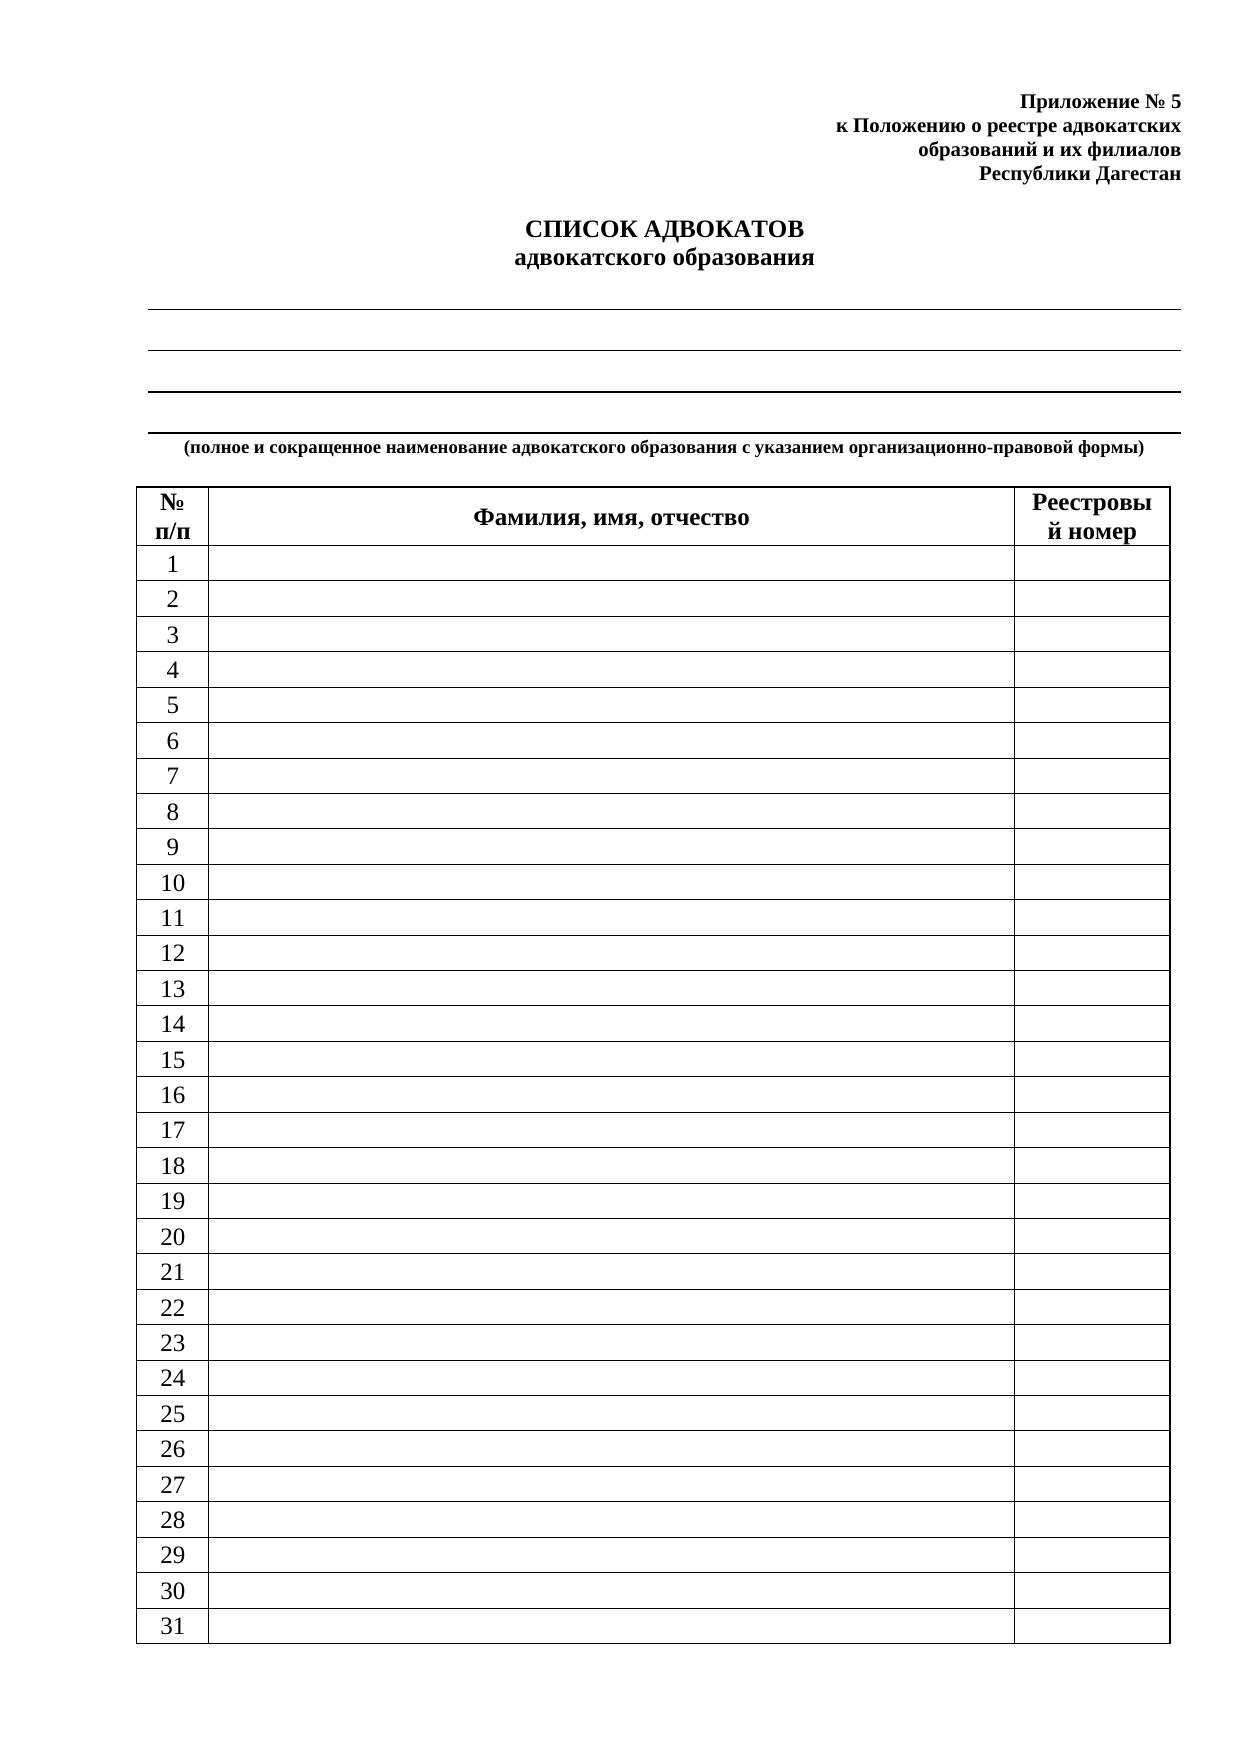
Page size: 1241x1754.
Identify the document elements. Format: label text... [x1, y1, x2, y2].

table_cell [1015, 900, 1169, 934]
table_cell [209, 581, 1014, 616]
table_cell [209, 1502, 1014, 1537]
table_cell [1015, 794, 1169, 828]
table_cell [209, 1396, 1014, 1430]
table_cell [1015, 1361, 1169, 1395]
table_cell 15 [137, 1042, 208, 1076]
table_cell [209, 1361, 1014, 1395]
table_cell 8 [137, 794, 208, 828]
table_cell [209, 1467, 1014, 1501]
table_cell 13 [137, 971, 208, 1005]
table_header Реестровый номер [1015, 488, 1169, 545]
table_cell [209, 617, 1014, 651]
table_cell 28 [137, 1502, 208, 1537]
table_cell 27 [137, 1467, 208, 1501]
table_cell [1015, 723, 1169, 757]
table_cell [209, 1290, 1014, 1324]
table_cell 16 [137, 1077, 208, 1112]
table_cell [1015, 1254, 1169, 1289]
table_cell 5 [137, 688, 208, 722]
table_cell 21 [137, 1254, 208, 1289]
table_cell [1015, 1431, 1169, 1466]
table_header № п/п [137, 488, 208, 545]
table_cell [209, 1184, 1014, 1218]
table_cell [1015, 1290, 1169, 1324]
table_cell [209, 1573, 1014, 1607]
table_cell [1015, 1077, 1169, 1112]
table_cell [1015, 829, 1169, 864]
table_cell 31 [137, 1609, 208, 1643]
table_cell 29 [137, 1538, 208, 1572]
table_cell [1015, 1148, 1169, 1182]
table_cell 17 [137, 1113, 208, 1147]
table_cell [209, 723, 1014, 757]
table_cell 11 [137, 900, 208, 934]
table_cell 26 [137, 1431, 208, 1466]
table_cell [1015, 759, 1169, 793]
table_cell 1 [137, 546, 208, 580]
table_cell [209, 971, 1014, 1005]
table_cell [209, 1042, 1014, 1076]
table_cell [209, 688, 1014, 722]
table_cell [209, 546, 1014, 580]
table_cell 22 [137, 1290, 208, 1324]
table_cell [209, 759, 1014, 793]
table_cell [209, 1219, 1014, 1253]
table_cell [209, 900, 1014, 934]
table_cell 3 [137, 617, 208, 651]
table_cell [1015, 688, 1169, 722]
table_cell 12 [137, 936, 208, 970]
table_cell [209, 1254, 1014, 1289]
table_cell [209, 1538, 1014, 1572]
table_cell [1015, 1042, 1169, 1076]
table_cell [1015, 1573, 1169, 1607]
table_cell [1015, 1396, 1169, 1430]
table_cell [1015, 971, 1169, 1005]
table_cell [209, 1077, 1014, 1112]
table_cell [209, 829, 1014, 864]
table_cell [1015, 1538, 1169, 1572]
table_cell [1015, 617, 1169, 651]
table_cell [209, 1609, 1014, 1643]
table_cell [1015, 652, 1169, 687]
table_cell 9 [137, 829, 208, 864]
table_cell [1015, 936, 1169, 970]
table_cell 19 [137, 1184, 208, 1218]
table_cell [1015, 1219, 1169, 1253]
table_cell [209, 1431, 1014, 1466]
table_cell [1015, 865, 1169, 899]
table_cell [209, 1006, 1014, 1041]
table_cell [209, 652, 1014, 687]
table_cell 18 [137, 1148, 208, 1182]
table_cell [209, 794, 1014, 828]
table_cell [1015, 1184, 1169, 1218]
table_cell [209, 1148, 1014, 1182]
table_cell 14 [137, 1006, 208, 1041]
table_cell [209, 936, 1014, 970]
table_cell 7 [137, 759, 208, 793]
table_cell 25 [137, 1396, 208, 1430]
table_cell 10 [137, 865, 208, 899]
table_cell 23 [137, 1325, 208, 1359]
table_cell [1015, 581, 1169, 616]
table_cell [1015, 1609, 1169, 1643]
text Приложение № 5 [148, 89, 1181, 113]
table_cell [209, 1325, 1014, 1359]
table_cell 20 [137, 1219, 208, 1253]
text (полное и сокращенное наименование адвокатского образования с указанием организационно-правовой формы) [148, 436, 1181, 458]
table_cell 24 [137, 1361, 208, 1395]
text к Положению о реестре адвокатских образований и их филиалов Республики Дагестан [148, 113, 1181, 185]
table_cell 4 [137, 652, 208, 687]
table_cell 6 [137, 723, 208, 757]
table_cell [1015, 1467, 1169, 1501]
table_cell [1015, 546, 1169, 580]
table_cell [1015, 1006, 1169, 1041]
table_cell [1015, 1502, 1169, 1537]
table_cell [1015, 1113, 1169, 1147]
table_cell 2 [137, 581, 208, 616]
table_cell 30 [137, 1573, 208, 1607]
table_cell [209, 865, 1014, 899]
table_header Фамилия, имя, отчество [209, 488, 1014, 545]
table_cell [1015, 1325, 1169, 1359]
table_cell [209, 1113, 1014, 1147]
text СПИСОК АДВОКАТОВ адвокатского образования [148, 214, 1181, 271]
